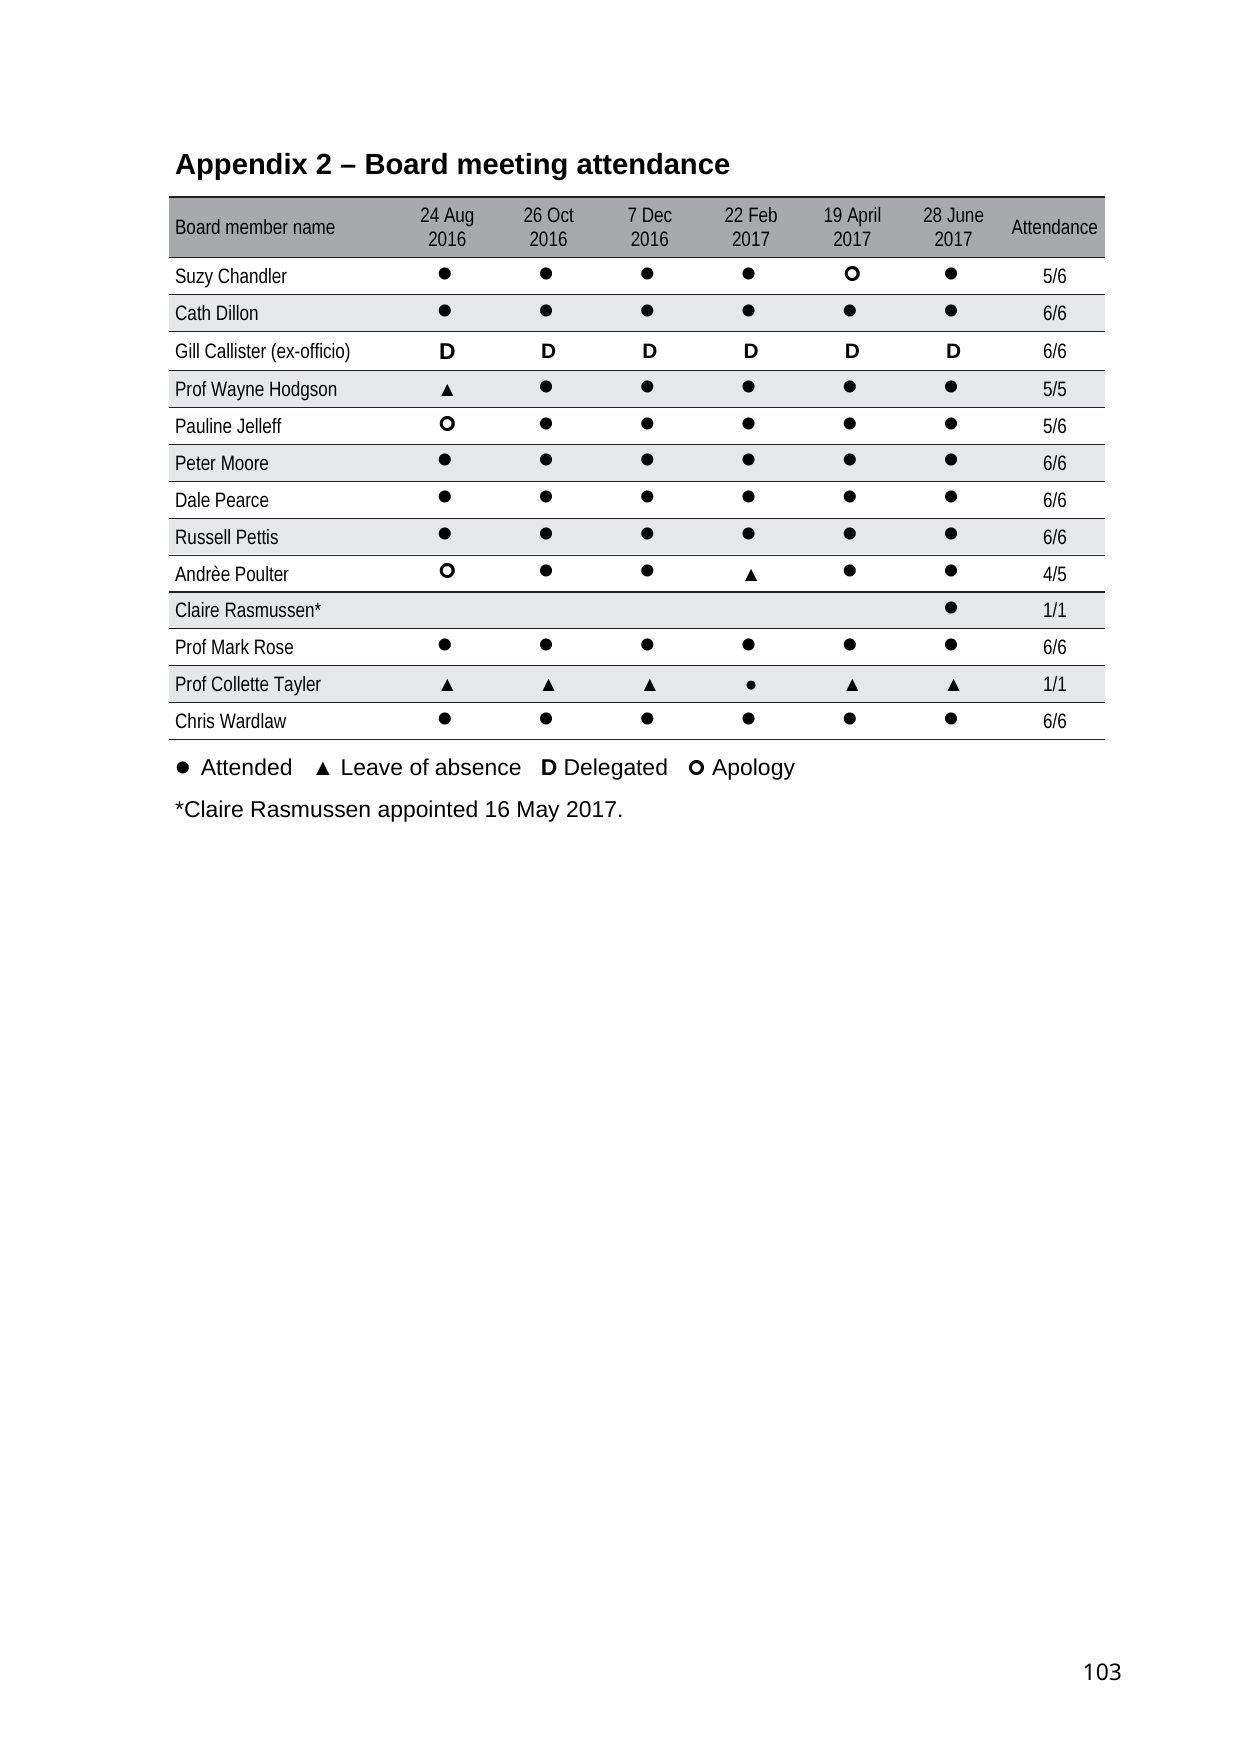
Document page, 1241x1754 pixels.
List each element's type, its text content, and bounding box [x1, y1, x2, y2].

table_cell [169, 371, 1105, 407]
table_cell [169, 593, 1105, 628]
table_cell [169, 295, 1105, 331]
subtitle Appendix 2 – Board meeting attendance [175, 144, 1122, 182]
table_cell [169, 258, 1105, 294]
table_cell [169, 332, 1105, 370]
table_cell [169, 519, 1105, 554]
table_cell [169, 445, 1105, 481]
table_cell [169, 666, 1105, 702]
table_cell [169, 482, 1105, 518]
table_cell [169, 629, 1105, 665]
text *Claire Rasmussen appointed 16 May 2017. [175, 794, 1122, 823]
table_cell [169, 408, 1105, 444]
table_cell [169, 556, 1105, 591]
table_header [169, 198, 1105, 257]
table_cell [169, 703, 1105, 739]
text Attended ▲ Leave of absence D Delegated Apology [175, 752, 1122, 782]
